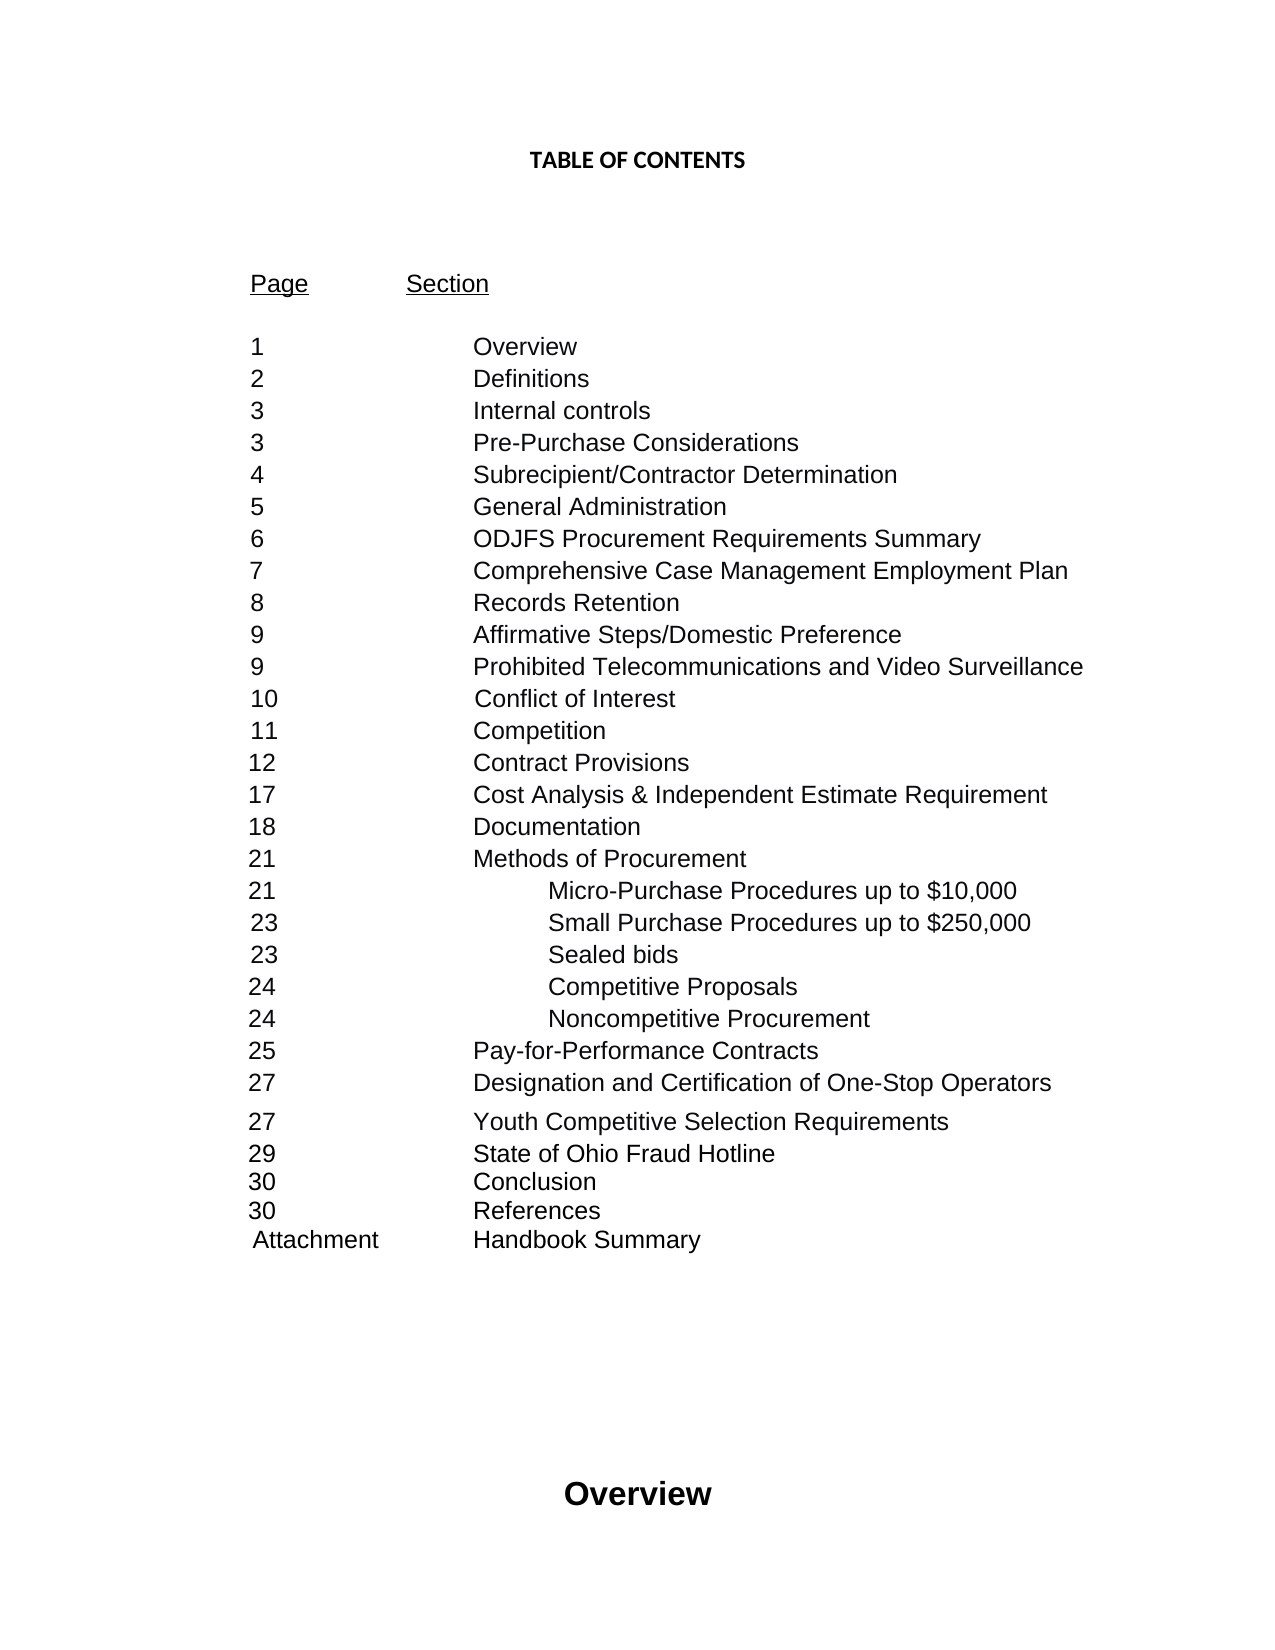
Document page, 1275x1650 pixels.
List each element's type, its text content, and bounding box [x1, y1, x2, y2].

text 3 Pre-Purchase Considerations [250, 428, 1102, 457]
text 24 Competitive Proposals [179, 972, 1102, 1001]
text 25 Pay-for-Performance Contracts [179, 1036, 1102, 1064]
text TABLE OF CONTENTS [173, 144, 1102, 174]
text 18 Documentation [179, 812, 1102, 841]
text 24 Noncompetitive Procurement [179, 1004, 1102, 1033]
text 1 Overview [250, 332, 1102, 361]
text 12 Contract Provisions [179, 748, 1102, 777]
text 30 Conclusion [187, 1167, 1102, 1196]
text 21 Methods of Procurement [179, 844, 1102, 873]
text Page Section [250, 269, 1102, 298]
text 9 Affirmative Steps/Domestic Preference [250, 620, 1102, 649]
text 29 State of Ohio Fraud Hotline [187, 1138, 1102, 1167]
text 3 Internal controls [250, 396, 1102, 425]
text 4 Subrecipient/Contractor Determination [250, 460, 1102, 489]
text 21 Micro-Purchase Procedures up to $10,000 [173, 876, 1102, 905]
text 5 General Administration [250, 492, 1102, 521]
text 11 Competition [250, 716, 1102, 745]
text 30 References [187, 1196, 1102, 1225]
text Overview [173, 1474, 1102, 1513]
text 6 ODJFS Procurement Requirements Summary [250, 524, 1102, 553]
text 27 Designation and Certification of One-Stop Operators 27 Youth Competitive Selection Requirements [179, 1068, 1102, 1138]
text 9 Prohibited Telecommunications and Video Surveillance [250, 652, 1102, 681]
text 8 Records Retention [250, 588, 1102, 617]
text 2 Definitions [250, 364, 1102, 393]
text 7 Comprehensive Case Management Employment Plan [173, 556, 1102, 585]
text 23 Sealed bids [250, 940, 1102, 969]
text 10 Conflict of Interest [250, 684, 1102, 713]
text 17 Cost Analysis & Independent Estimate Requirement [179, 780, 1102, 809]
text Attachment Handbook Summary [187, 1225, 1102, 1253]
text 23 Small Purchase Procedures up to $250,000 [250, 908, 1102, 937]
